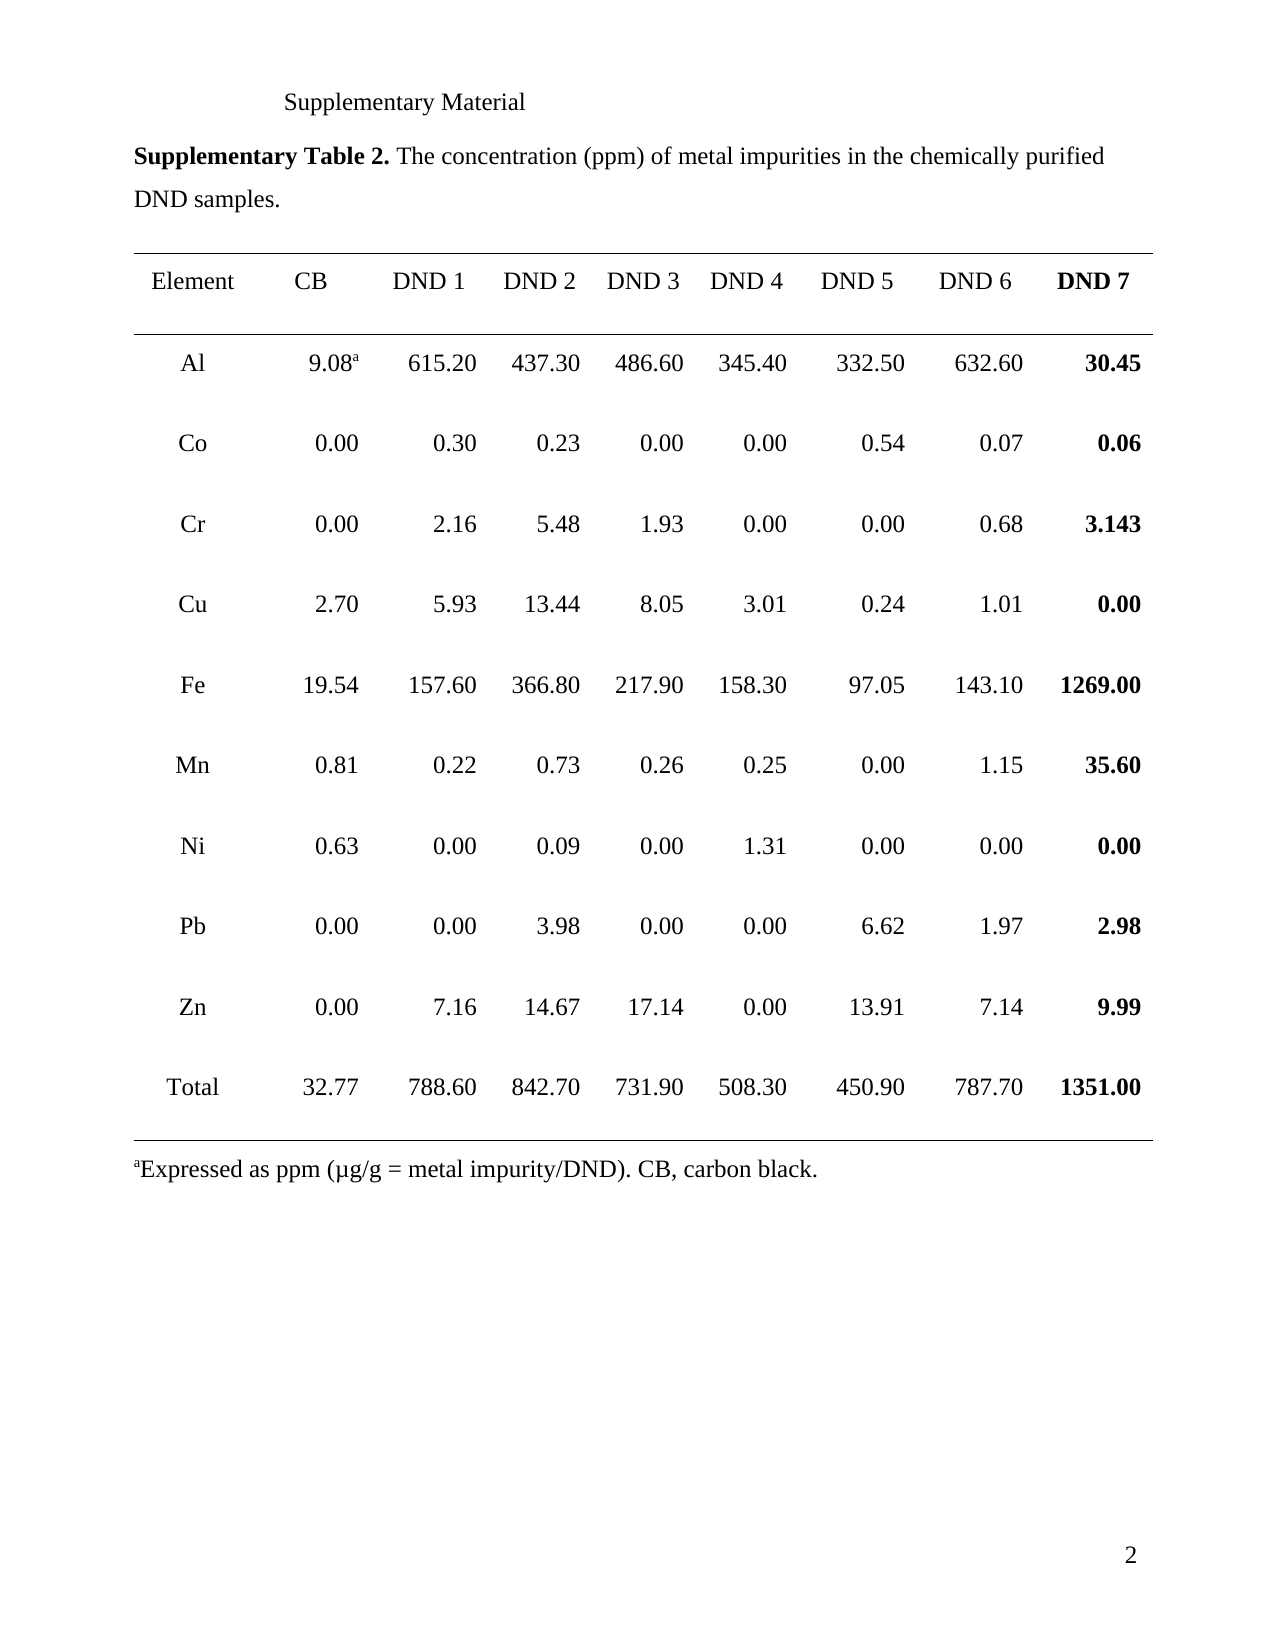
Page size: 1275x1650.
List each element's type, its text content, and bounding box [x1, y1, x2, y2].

table_header DND 5 [798, 254, 916, 334]
table_cell 0.00 [695, 496, 798, 577]
table_cell 157.60 [370, 657, 488, 738]
table_cell Mn [134, 738, 252, 818]
text Supplementary Table 2. The concentration (ppm) of metal impurities in the chemically purified DND samples. [133, 141, 1152, 213]
table_header DND 3 [591, 254, 695, 334]
table_cell 0.00 [252, 979, 370, 1060]
table_cell 9.99 [1034, 979, 1152, 1060]
table_cell 7.16 [370, 979, 488, 1060]
table_cell 6.62 [798, 899, 916, 979]
table_cell 0.00 [798, 738, 916, 818]
table_cell 13.44 [488, 577, 591, 657]
table_cell 332.50 [798, 335, 916, 416]
table_cell 0.00 [1034, 818, 1152, 899]
table_cell 0.68 [916, 496, 1034, 577]
table_cell 788.60 [370, 1060, 488, 1140]
table_cell Total [134, 1060, 252, 1140]
table_cell 97.05 [798, 657, 916, 738]
table_cell 0.26 [591, 738, 695, 818]
table_header DND 4 [695, 254, 798, 334]
table_header DND 7 [1034, 254, 1152, 334]
table_cell Zn [134, 979, 252, 1060]
table_cell 35.60 [1034, 738, 1152, 818]
table_cell 217.90 [591, 657, 695, 738]
table_cell 0.00 [252, 496, 370, 577]
table_cell 0.06 [1034, 416, 1152, 496]
table_cell 0.73 [488, 738, 591, 818]
table_cell Pb [134, 899, 252, 979]
table_cell 0.09 [488, 818, 591, 899]
table_cell 17.14 [591, 979, 695, 1060]
table_cell 366.80 [488, 657, 591, 738]
table_cell 0.07 [916, 416, 1034, 496]
table_cell Ni [134, 818, 252, 899]
table_cell 3.143 [1034, 496, 1152, 577]
table_cell 3.98 [488, 899, 591, 979]
table_cell 0.25 [695, 738, 798, 818]
table_cell 731.90 [591, 1060, 695, 1140]
table_cell 437.30 [488, 335, 591, 416]
table_cell Co [134, 416, 252, 496]
table_cell 143.10 [916, 657, 1034, 738]
table_cell 0.54 [798, 416, 916, 496]
table_header DND 2 [488, 254, 591, 334]
table_cell 3.01 [695, 577, 798, 657]
table_cell 787.70 [916, 1060, 1034, 1140]
table_cell 0.00 [252, 899, 370, 979]
table_cell 0.00 [916, 818, 1034, 899]
table_cell Cr [134, 496, 252, 577]
table_cell 0.23 [488, 416, 591, 496]
table_cell 1.97 [916, 899, 1034, 979]
table_cell 1.01 [916, 577, 1034, 657]
table_cell 19.54 [252, 657, 370, 738]
table_cell 0.00 [798, 818, 916, 899]
table_cell 0.00 [695, 416, 798, 496]
text aExpressed as ppm (µg/g = metal impurity/DND). CB, carbon black. [133, 1154, 1152, 1183]
table_cell 1351.00 [1034, 1060, 1152, 1140]
table_cell 842.70 [488, 1060, 591, 1140]
table_cell 0.00 [1034, 577, 1152, 657]
table_cell 450.90 [798, 1060, 916, 1140]
table_cell 2.98 [1034, 899, 1152, 979]
table_cell 0.81 [252, 738, 370, 818]
table_header CB [252, 254, 370, 334]
table_cell 30.45 [1034, 335, 1152, 416]
table_header Element [134, 254, 252, 334]
table_cell 0.22 [370, 738, 488, 818]
table_cell 7.14 [916, 979, 1034, 1060]
table_cell 345.40 [695, 335, 798, 416]
table_cell 0.00 [591, 416, 695, 496]
table_cell Al [134, 335, 252, 416]
table_cell 9.08a [252, 335, 370, 416]
table_cell 0.00 [370, 899, 488, 979]
table_cell 13.91 [798, 979, 916, 1060]
table_cell 5.93 [370, 577, 488, 657]
table_cell 14.67 [488, 979, 591, 1060]
table_cell 0.00 [695, 899, 798, 979]
table_cell 2.70 [252, 577, 370, 657]
table_cell 615.20 [370, 335, 488, 416]
table_cell 632.60 [916, 335, 1034, 416]
table_cell 0.24 [798, 577, 916, 657]
table_cell 0.30 [370, 416, 488, 496]
table_cell 0.00 [798, 496, 916, 577]
table_cell 158.30 [695, 657, 798, 738]
table_cell 0.00 [252, 416, 370, 496]
table_cell 1.93 [591, 496, 695, 577]
table_cell 1269.00 [1034, 657, 1152, 738]
table_cell 2.16 [370, 496, 488, 577]
table_cell 0.00 [695, 979, 798, 1060]
table_cell Cu [134, 577, 252, 657]
table_cell 0.00 [591, 899, 695, 979]
table_cell 1.15 [916, 738, 1034, 818]
table_cell 5.48 [488, 496, 591, 577]
table_cell 0.00 [370, 818, 488, 899]
table_header DND 1 [370, 254, 488, 334]
table_cell 0.00 [591, 818, 695, 899]
table_cell 32.77 [252, 1060, 370, 1140]
table_cell 486.60 [591, 335, 695, 416]
table_cell Fe [134, 657, 252, 738]
table_cell 0.63 [252, 818, 370, 899]
table_cell 508.30 [695, 1060, 798, 1140]
table_cell 8.05 [591, 577, 695, 657]
table_cell 1.31 [695, 818, 798, 899]
table_header DND 6 [916, 254, 1034, 334]
